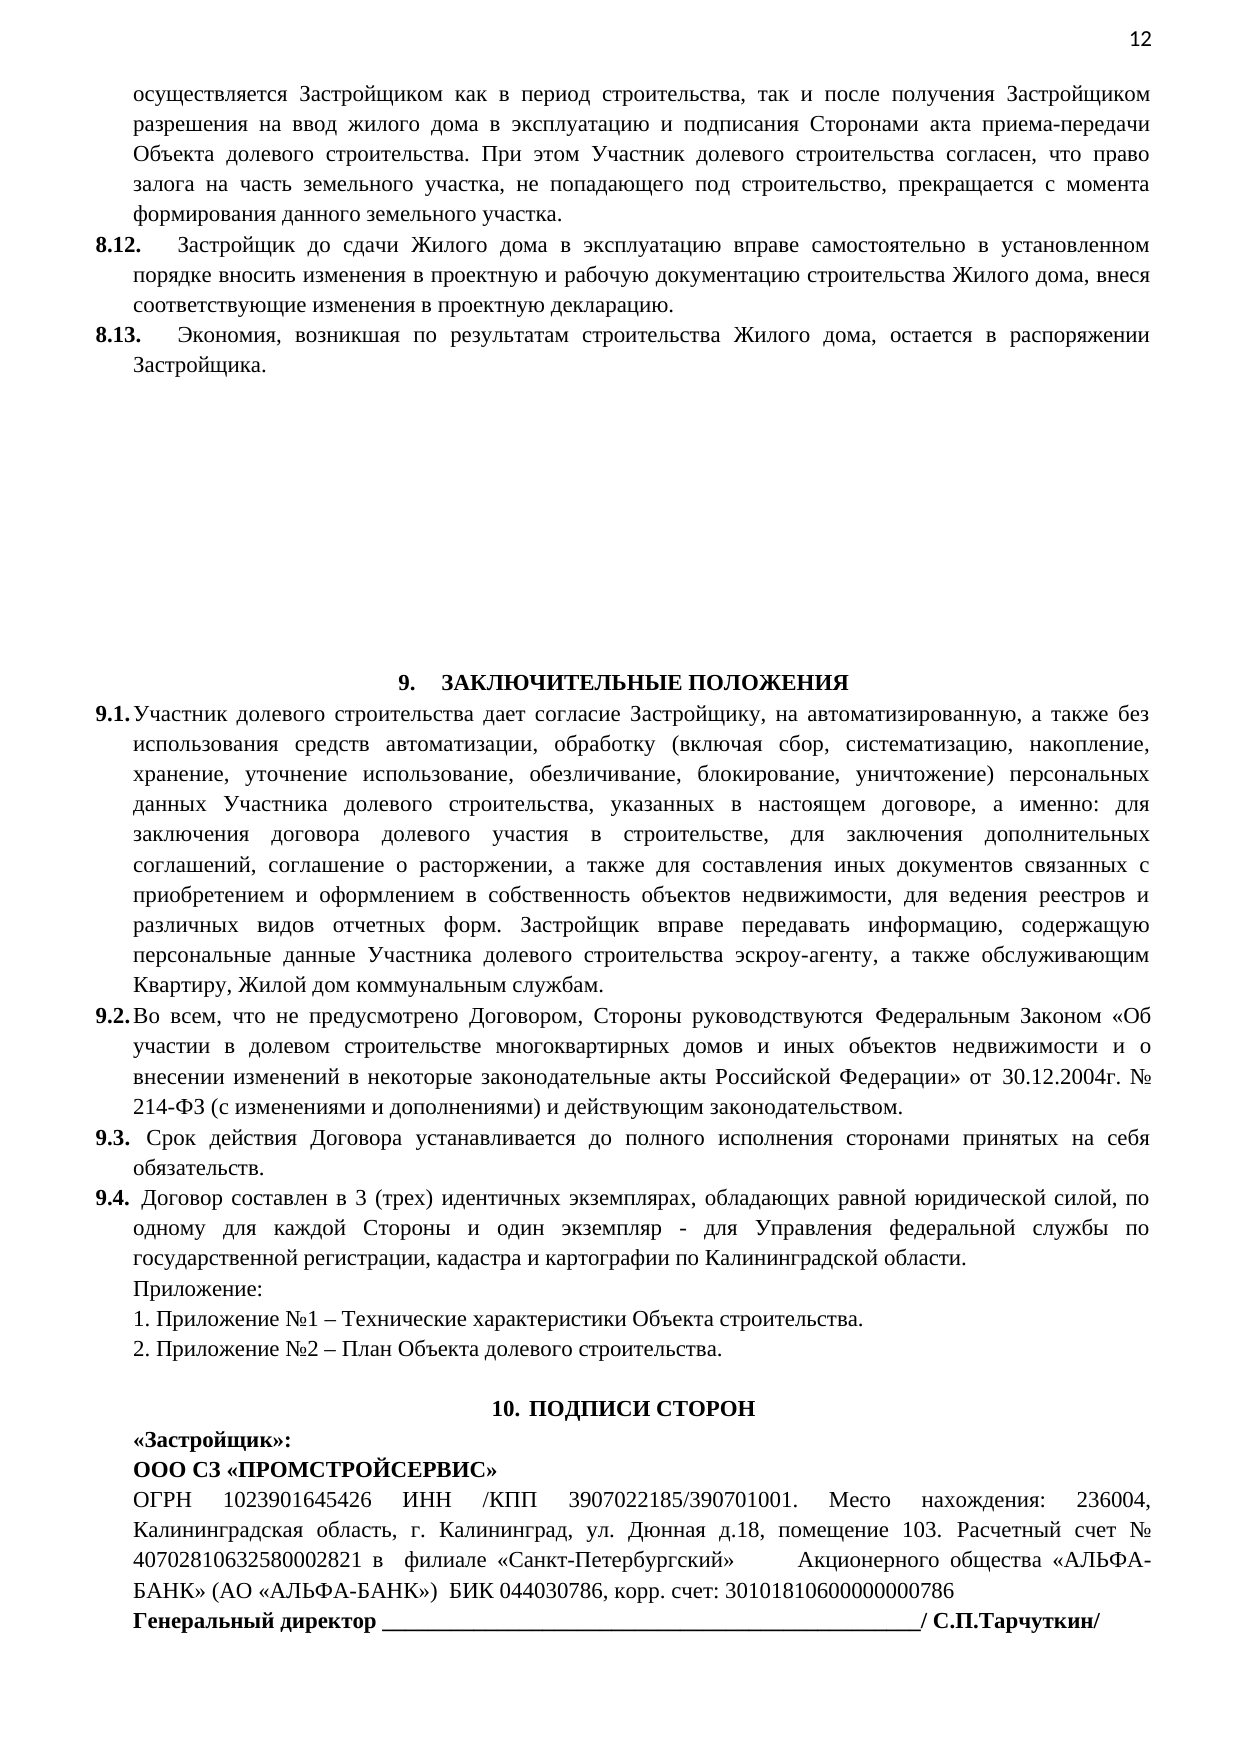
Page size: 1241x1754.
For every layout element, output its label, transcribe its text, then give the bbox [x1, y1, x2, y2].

list ЗАКЛЮЧИТЕЛЬНЫЕ ПОЛОЖЕНИЯ [95, 669, 1152, 695]
text «Застройщик»: [133, 1426, 1152, 1452]
text 1. Приложение №1 – Технические характеристики Объекта строительства. [133, 1305, 1152, 1331]
text Приложение: [133, 1275, 1152, 1301]
text 2. Приложение №2 – План Объекта долевого строительства. [133, 1335, 1152, 1361]
list Договор составлен в 3 (трех) идентичных экземплярах, обладающих равной юридической силой, по одному для каждой Стороны и один экземпляр - для Управления федеральной службы по государственной регистрации, кадастра и картографии по Калининградской области. [95, 1184, 1152, 1271]
list Во всем, что не предусмотрено Договором, Стороны руководствуются Федеральным Законом «Об участии в долевом строительстве многоквартирных домов и иных объектов недвижимости и о внесении изменений в некоторые законодательные акты Российской Федерации» от 30.12.2004г. № 214-ФЗ (с изменениями и дополнениями) и действующим законодательством. [95, 1002, 1152, 1119]
list ПОДПИСИ СТОРОН [95, 1396, 1152, 1422]
list Застройщик до сдачи Жилого дома в эксплуатацию вправе самостоятельно в установленном порядке вносить изменения в проектную и рабочую документацию строительства Жилого дома, внеся соответствующие изменения в проектную декларацию. [95, 231, 1152, 317]
list Участник долевого строительства дает согласие Застройщику, на автоматизированную, а также без использования средств автоматизации, обработку (включая сбор, систематизацию, накопление, хранение, уточнение использование, обезличивание, блокирование, уничтожение) персональных данных Участника долевого строительства, указанных в настоящем договоре, а именно: для заключения договора долевого участия в строительстве, для заключения дополнительных соглашений, соглашение о расторжении, а также для составления иных документов связанных с приобретением и оформлением в собственность объектов недвижимости, для ведения реестров и различных видов отчетных форм. Застройщик вправе передавать информацию, содержащую персональные данные Участника долевого строительства эскроу-агенту, а также обслуживающим Квартиру, Жилой дом коммунальным службам. [95, 700, 1152, 998]
list Экономия, возникшая по результатам строительства Жилого дома, остается в распоряжении Застройщика. [95, 321, 1152, 378]
text ОГРН 1023901645426 ИНН /КПП 3907022185/390701001. Место нахождения: 236004, Калининградская область, г. Калининград, ул. Дюнная д.18, помещение 103. Расчетный счет № 40702810632580002821 в филиале «Санкт-Петербургский» Акционерного общества «АЛЬФА-БАНК» (АО «АЛЬФА-БАНК») БИК 044030786, корр. счет: 30101810600000000786 [133, 1486, 1152, 1603]
text ООО СЗ «ПРОМСТРОЙСЕРВИС» [133, 1456, 1152, 1482]
list Срок действия Договора устанавливается до полного исполнения сторонами принятых на себя обязательств. [95, 1124, 1152, 1180]
text Генеральный директор _______________________________________________/ С.П.Тарчуткин/ [133, 1607, 1152, 1633]
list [95, 80, 1152, 227]
